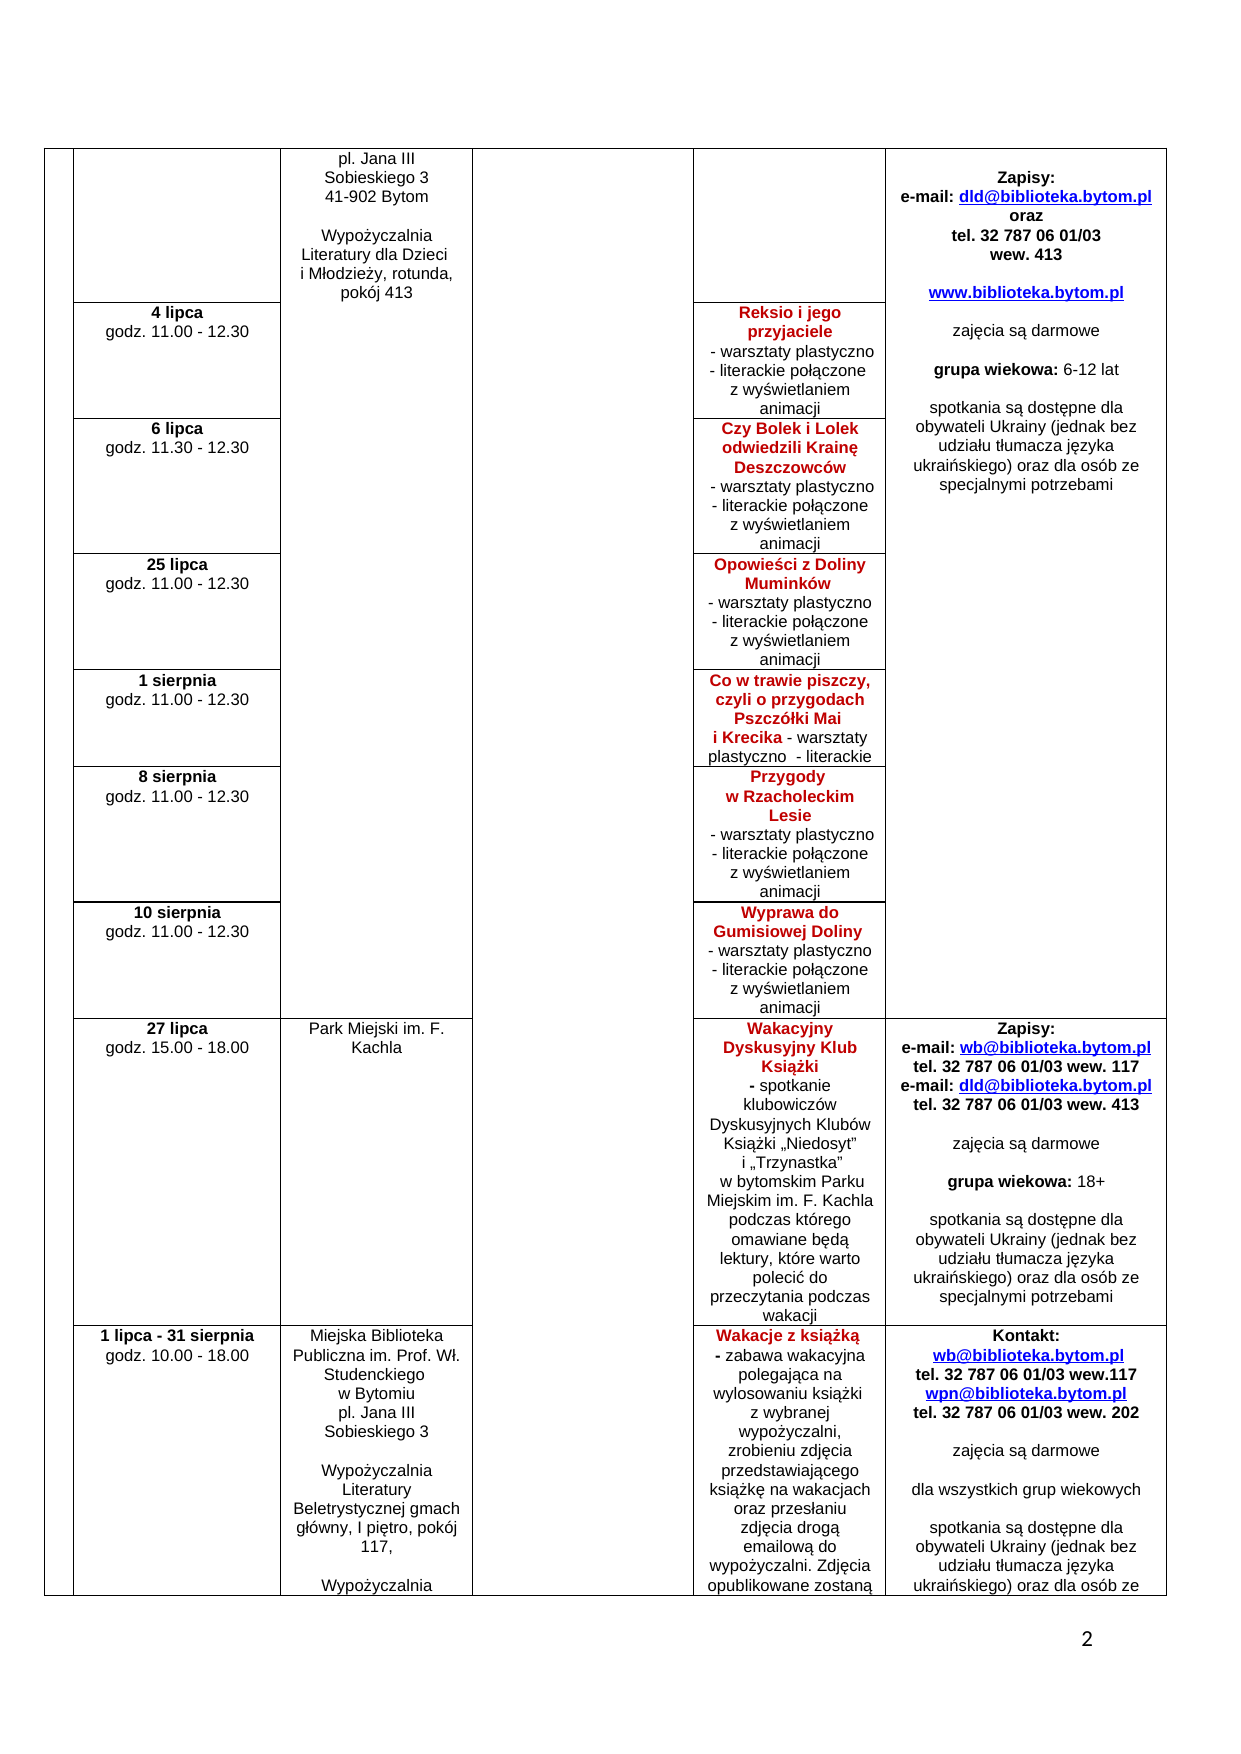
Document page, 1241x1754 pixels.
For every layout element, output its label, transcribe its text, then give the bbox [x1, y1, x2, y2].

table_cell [281, 1326, 472, 1594]
table_cell 10 sierpnia godz. 11.00 - 12.30 [74, 903, 280, 1017]
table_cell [281, 149, 472, 1017]
table_cell Wakacyjny Dyskusyjny Klub Książki - spotkanie klubowiczów Dyskusyjnych Klubów Książki „Niedosyt” i „Trzynastka” w bytomskim Parku Miejskim im. F. Kachla podczas którego omawiane będą lektury, które warto polecić do przeczytania podczas wakacji [694, 1019, 885, 1325]
table_cell [74, 149, 280, 302]
table_cell 4 lipca godz. 11.00 - 12.30 [74, 303, 280, 418]
table_cell Opowieści z Doliny Muminków - warsztaty plastyczno - literackie połączone z wyświetlaniem animacji [694, 554, 885, 669]
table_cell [694, 1326, 885, 1594]
table_cell Czy Bolek i Lolek odwiedzili Krainę Deszczowców - warsztaty plastyczno - literackie połączone z wyświetlaniem animacji [694, 419, 885, 553]
table_cell Wyprawa do Gumisiowej Doliny - warsztaty plastyczno - literackie połączone z wyświetlaniem animacji [694, 903, 885, 1017]
table_cell Reksio i jego przyjaciele - warsztaty plastyczno - literackie połączone z wyświetlaniem animacji [694, 303, 885, 418]
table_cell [694, 149, 885, 302]
table_cell 27 lipca godz. 15.00 - 18.00 [74, 1019, 280, 1325]
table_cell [886, 1326, 1166, 1594]
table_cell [886, 149, 1166, 1017]
table_cell Co w trawie piszczy, czyli o przygodach Pszczółki Mai i Krecika - warsztaty plastyczno - literackie [694, 670, 885, 766]
table_cell 1 sierpnia godz. 11.00 - 12.30 [74, 670, 280, 766]
table_cell 6 lipca godz. 11.30 - 12.30 [74, 419, 280, 553]
table_cell Zapisy: e-mail: wb@biblioteka.bytom.pl tel. 32 787 06 01/03 wew. 117 e-mail: dld@biblioteka.bytom.pl tel. 32 787 06 01/03 wew. 413 zajęcia są darmowe grupa wiekowa: 18+ spotkania są dostępne dla obywateli Ukrainy (jednak bez udziału tłumacza języka ukraińskiego) oraz dla osób ze specjalnymi potrzebami [886, 1019, 1166, 1325]
table_cell 8 sierpnia godz. 11.00 - 12.30 [74, 767, 280, 901]
table_cell Przygody w Rzacholeckim Lesie - warsztaty plastyczno - literackie połączone z wyświetlaniem animacji [694, 767, 885, 901]
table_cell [473, 149, 693, 1594]
table_cell Park Miejski im. F. Kachla [281, 1019, 472, 1325]
table_cell 25 lipca godz. 11.00 - 12.30 [74, 554, 280, 669]
table_cell 4 [45, 149, 73, 1594]
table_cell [74, 1326, 280, 1594]
